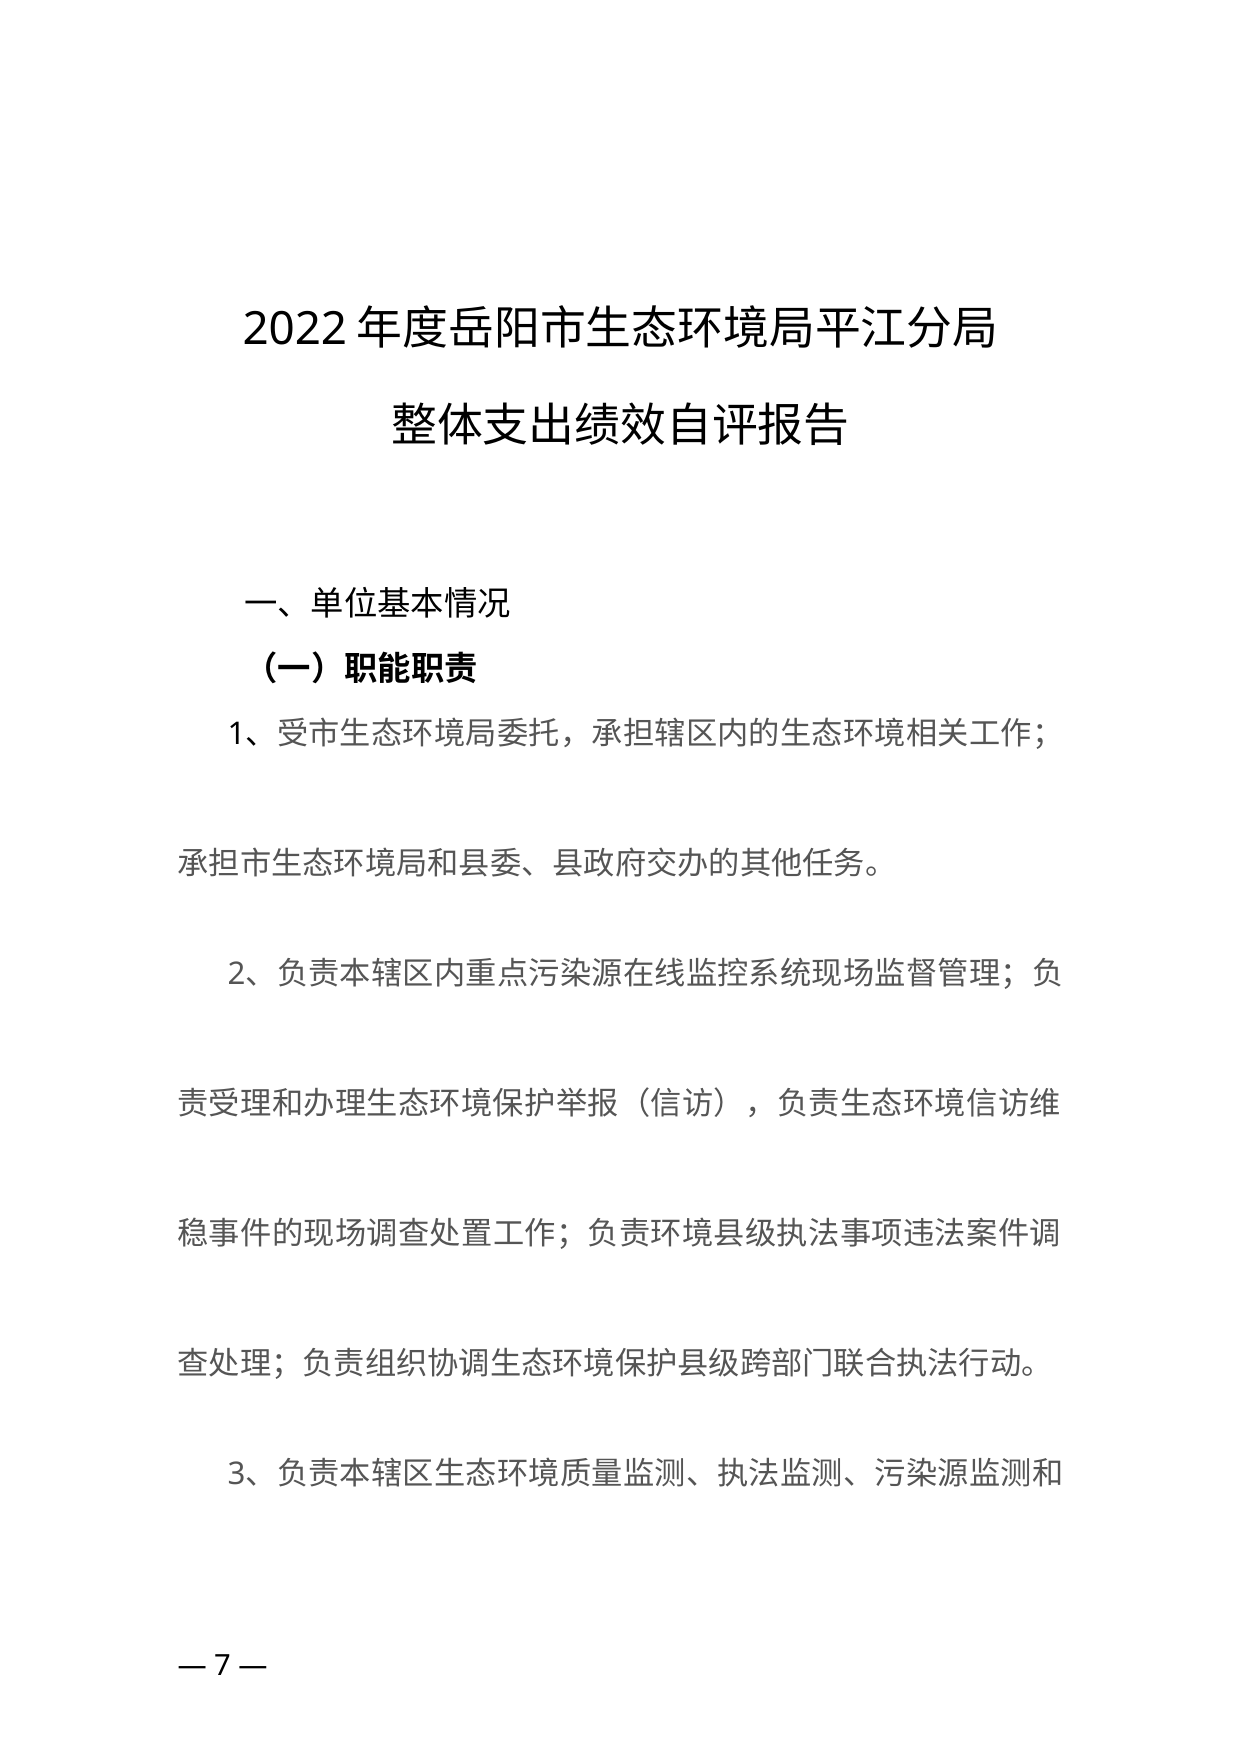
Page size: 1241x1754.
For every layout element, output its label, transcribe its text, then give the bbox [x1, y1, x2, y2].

text 整体支出绩效自评报告 [177, 373, 1063, 471]
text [177, 1439, 1063, 1504]
text 1、受市生态环境局委托，承担辖区内的生态环境相关工作；承担市生态环境局和县委、县政府交办的其他任务。 [177, 698, 1063, 893]
list 单位基本情况 [177, 568, 1063, 633]
text （一）职能职责 [177, 633, 1063, 698]
text 2022年度岳阳市生态环境局平江分局 [177, 276, 1063, 373]
text 2、负责本辖区内重点污染源在线监控系统现场监督管理；负责受理和办理生态环境保护举报（信访），负责生态环境信访维稳事件的现场调查处置工作；负责环境县级执法事项违法案件调查处理；负责组织协调生态环境保护县级跨部门联合执法行动。 [177, 938, 1063, 1393]
